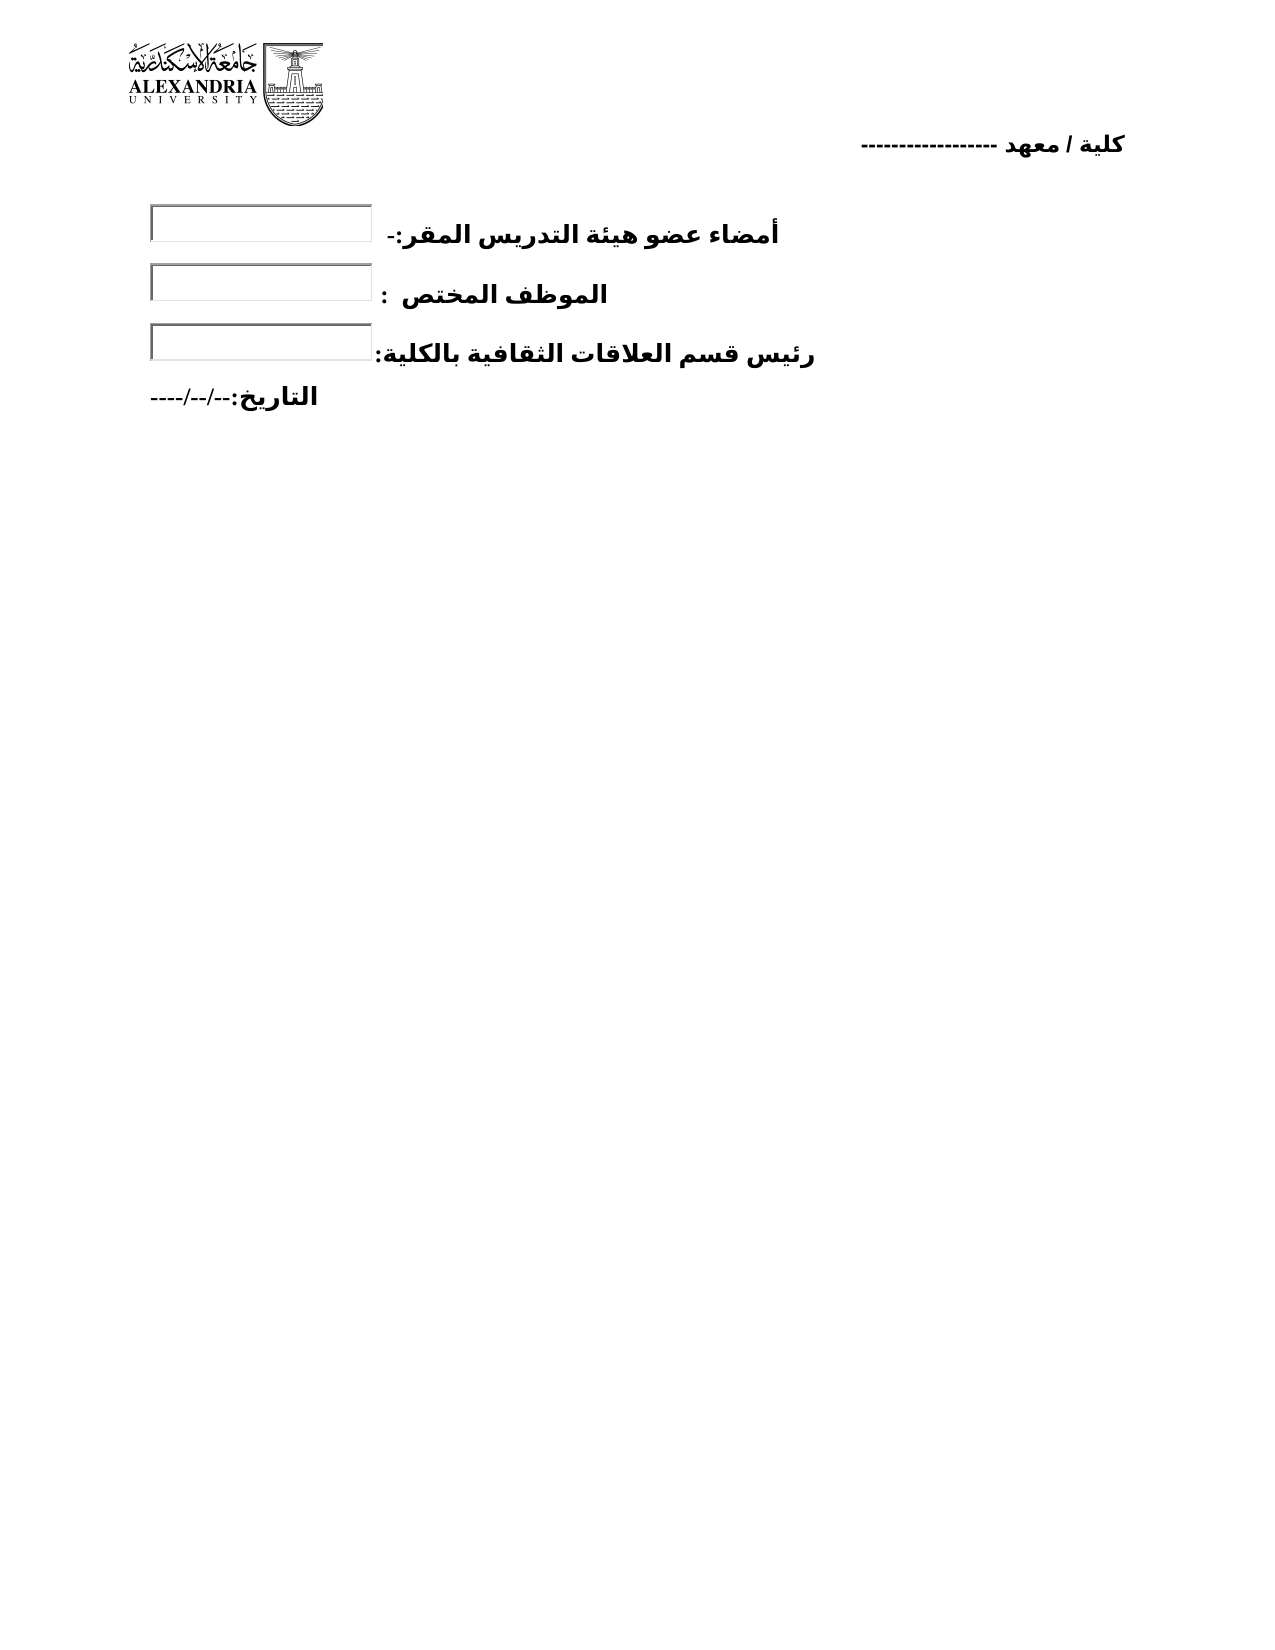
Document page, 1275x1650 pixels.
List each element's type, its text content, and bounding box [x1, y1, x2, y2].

text رئيس قسم العلاقات الثقافية بالكلية: [150, 323, 1125, 368]
text أمضاء عضو هيئة التدريس المقر:- [150, 204, 1125, 249]
picture [129, 43, 323, 126]
text الموظف المختص : [150, 263, 1125, 308]
text التاريخ: [150, 382, 1125, 411]
